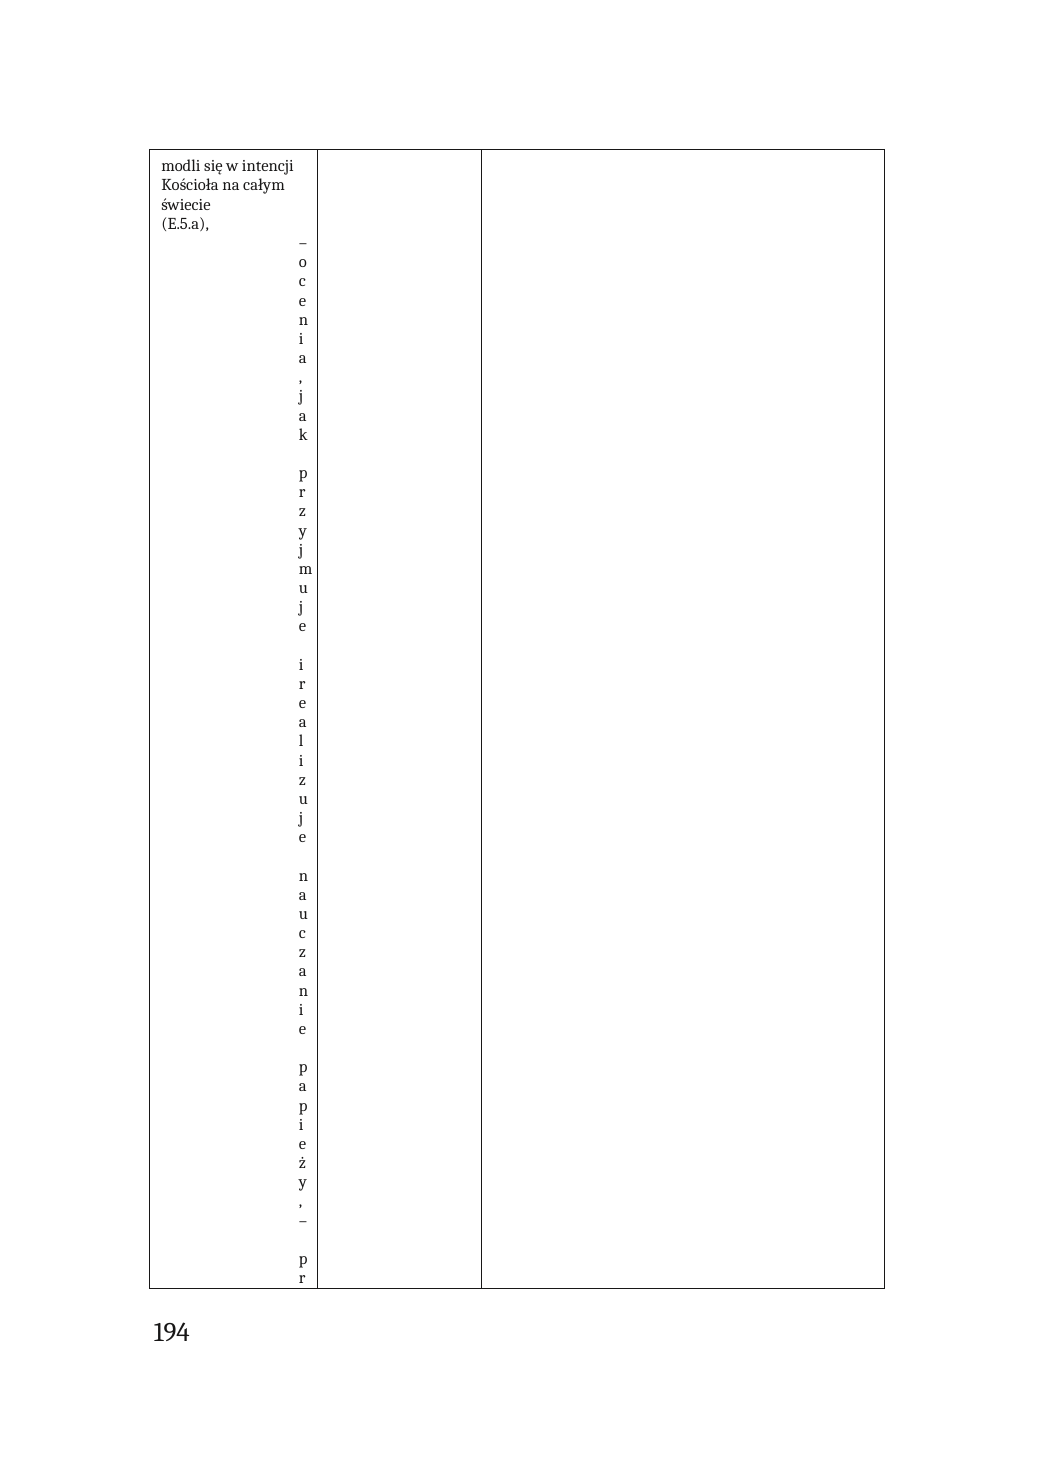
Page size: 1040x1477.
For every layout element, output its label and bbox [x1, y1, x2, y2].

table_cell [482, 150, 884, 1288]
table_cell [318, 150, 481, 1288]
table_cell [150, 150, 317, 1288]
